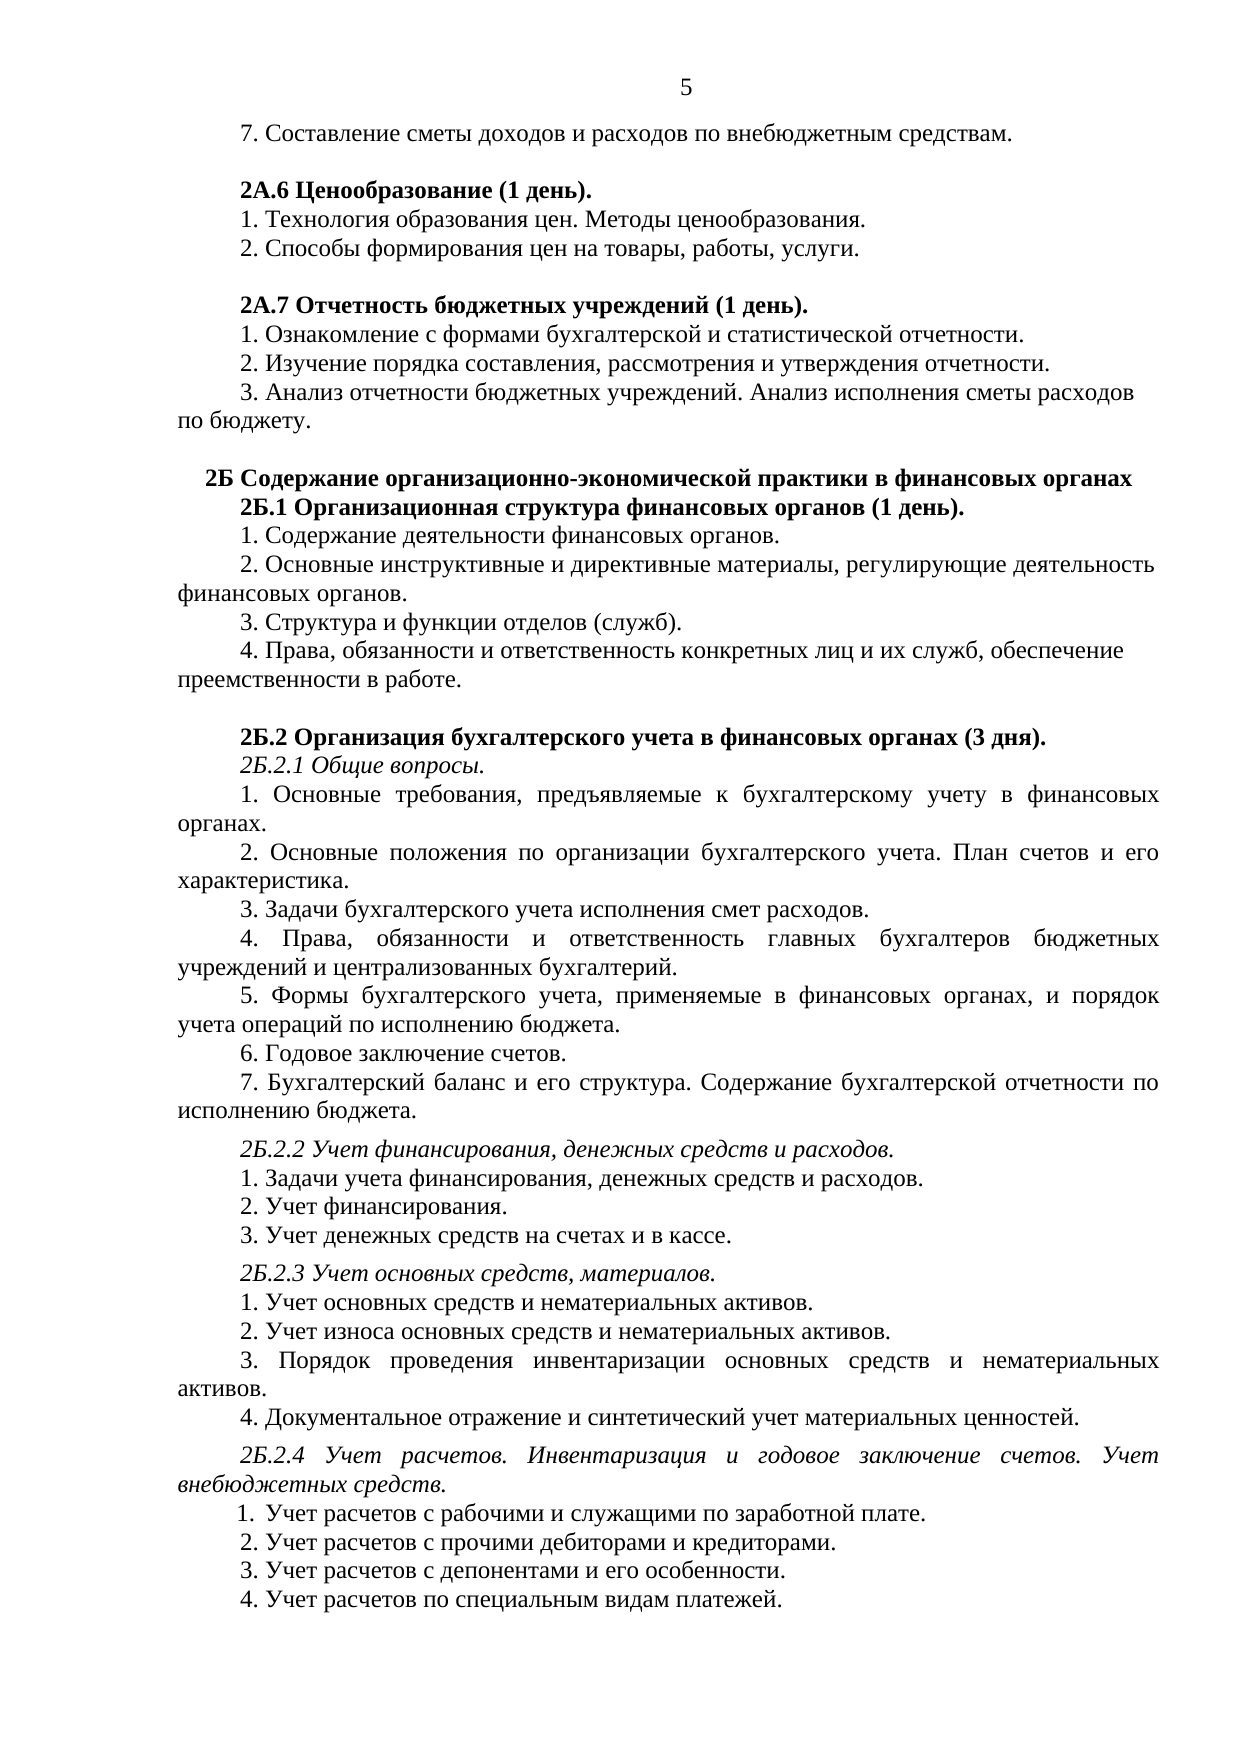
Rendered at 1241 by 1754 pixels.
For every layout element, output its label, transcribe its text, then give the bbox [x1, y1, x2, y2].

list Анализ отчетности бюджетных учреждений. Анализ исполнения сметы расходов по бюджету. [177, 377, 1160, 434]
list Ознакомление с формами бухгалтерской и статистической отчетности. [177, 319, 1160, 348]
text 2Б.2.2 Учет финансирования, денежных средств и расходов. [177, 1134, 1160, 1163]
text 1. Учет основных средств и нематериальных активов. [177, 1287, 1160, 1316]
text 1. Основные требования, предъявляемые к бухгалтерскому учету в финансовых органах. [177, 779, 1160, 837]
text 1. Задачи учета финансирования, денежных средств и расходов. [240, 1163, 1160, 1191]
text 2Б.2.1 Общие вопросы. [177, 751, 1160, 779]
text 2Б.2.3 Учет основных средств, материалов. [177, 1258, 1160, 1287]
text 2А.7 Отчетность бюджетных учреждений (1 день). [177, 291, 1160, 319]
text 4. Документальное отражение и синтетический учет материальных ценностей. [177, 1402, 1160, 1431]
text 5. Формы бухгалтерского учета, применяемые в финансовых органах, и порядок учета операций по исполнению бюджета. [177, 981, 1160, 1038]
text 2. Основные инструктивные и директивные материалы, регулирующие деятельность финансовых органов. [177, 549, 1160, 607]
text 4. Права, обязанности и ответственность конкретных лиц и их служб, обеспечение преемственности в работе. [177, 636, 1160, 693]
text 2Б Содержание организационно-экономической практики в финансовых органах [177, 463, 1160, 492]
text 6. Годовое заключение счетов. [240, 1038, 1160, 1067]
text 3. Учет денежных средств на счетах и в кассе. [240, 1220, 1160, 1249]
text 3. Порядок проведения инвентаризации основных средств и нематериальных активов. [177, 1345, 1160, 1402]
list Учет расчетов с прочими дебиторами и кредиторами. [177, 1527, 1160, 1556]
text 1. Содержание деятельности финансовых органов. [177, 521, 1160, 549]
text 2А.6 Ценообразование (1 день). [177, 176, 1160, 204]
list Учет расчетов с рабочими и служащими по заработной плате. [236, 1498, 1160, 1527]
text 3. Задачи бухгалтерского учета исполнения смет расходов. [177, 894, 1160, 923]
list Способы формирования цен на товары, работы, услуги. [177, 233, 1160, 262]
list Изучение порядка составления, рассмотрения и утверждения отчетности. [177, 348, 1160, 377]
text 2. Основные положения по организации бухгалтерского учета. План счетов и его характеристика. [177, 837, 1160, 894]
list Технология образования цен. Методы ценообразования. [177, 204, 1160, 233]
list Учет расчетов с депонентами и его особенности. [177, 1556, 1160, 1584]
text 2Б.2.4 Учет расчетов. Инвентаризация и годовое заключение счетов. Учет внебюджетных средств. [177, 1441, 1160, 1498]
list Составление сметы доходов и расходов по внебюджетным средствам. [177, 118, 1160, 147]
text 7. Бухгалтерский баланс и его структура. Содержание бухгалтерской отчетности по исполнению бюджета. [177, 1067, 1160, 1124]
text 4. Права, обязанности и ответственность главных бухгалтеров бюджетных учреждений и централизованных бухгалтерий. [177, 923, 1160, 981]
text 2. Учет износа основных средств и нематериальных активов. [177, 1316, 1160, 1345]
text 3. Структура и функции отделов (служб). [177, 607, 1160, 636]
text 2Б.2 Организация бухгалтерского учета в финансовых органах (3 дня). [177, 722, 1160, 751]
text 2. Учет финансирования. [240, 1191, 1160, 1220]
text 2Б.1 Организационная структура финансовых органов (1 день). [177, 492, 1160, 521]
list Учет расчетов по специальным видам платежей. [177, 1584, 1160, 1613]
